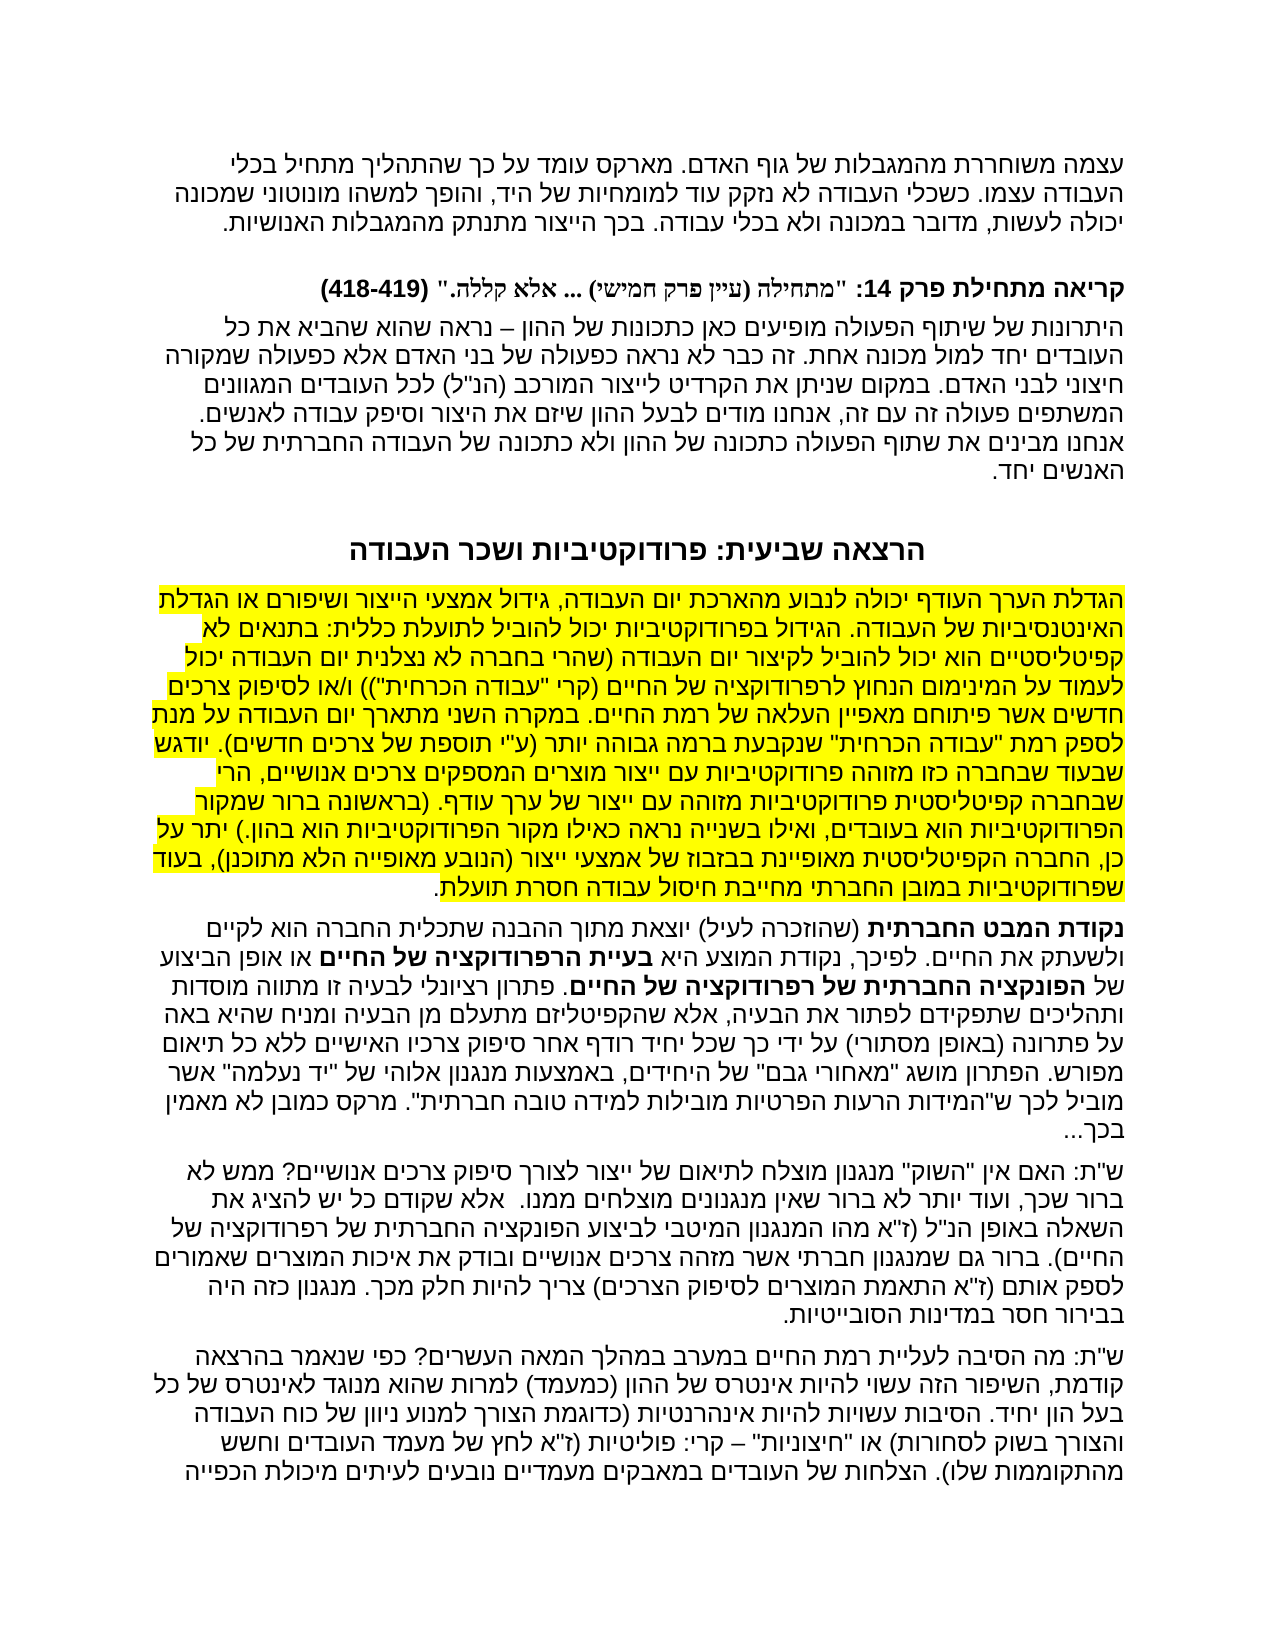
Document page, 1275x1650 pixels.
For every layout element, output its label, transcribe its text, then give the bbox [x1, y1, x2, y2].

text נקודת המבט החברתית (שהוזכרה לעיל) יוצאת מתוך ההבנה שתכלית החברה הוא לקיים ולשעתק את החיים. לפיכך, נקודת המוצע היא בעיית הרפרודוקציה של החיים או אופן הביצוע של הפונקציה החברתית של רפרודוקציה של החיים. פתרון רציונלי לבעיה זו מתווה מוסדות ותהליכים שתפקידם לפתור את הבעיה, אלא שהקפיטליזם מתעלם מן הבעיה ומניח שהיא באה על פתרונה (באופן מסתורי) על ידי כך שכל יחיד רודף אחר סיפוק צרכיו האישיים ללא כל תיאום מפורש. הפתרון מושג "מאחורי גבם" של היחידים, באמצעות מנגנון אלוהי של "יד נעלמה" אשר מוביל לכך ש"המידות הרעות הפרטיות מובילות למידה טובה חברתית". מרקס כמובן לא מאמין בכך... [150, 914, 1125, 1144]
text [150, 150, 1125, 236]
text הרצאה שביעית: פרודוקטיביות ושכר העבודה [150, 533, 1125, 566]
text היתרונות של שיתוף הפעולה מופיעים כאן כתכונות של ההון – נראה שהוא שהביא את כל העובדים יחד למול מכונה אחת. זה כבר לא נראה כפעולה של בני האדם אלא כפעולה שמקורה חיצוני לבני האדם. במקום שניתן את הקרדיט לייצור המורכב (הנ"ל) לכל העובדים המגוונים המשתפים פעולה זה עם זה, אנחנו מודים לבעל ההון שיזם את היצור וסיפק עבודה לאנשים. אנחנו מבינים את שתוף הפעולה כתכונה של ההון ולא כתכונה של העבודה החברתית של כל האנשים יחד. [150, 313, 1125, 485]
text הגדלת הערך העודף יכולה לנבוע מהארכת יום העבודה, גידול אמצעי הייצור ושיפורם או הגדלת האינטנסיביות של העבודה. הגידול בפרודוקטיביות יכול להוביל לתועלת כללית: בתנאים לא קפיטליסטיים הוא יכול להוביל לקיצור יום העבודה (שהרי בחברה לא נצלנית יום העבודה יכול לעמוד על המינימום הנחוץ לרפרודוקציה של החיים (קרי "עבודה הכרחית")) ו/או לסיפוק צרכים חדשים אשר פיתוחם מאפיין העלאה של רמת החיים. במקרה השני מתארך יום העבודה על מנת לספק רמת "עבודה הכרחית" שנקבעת ברמה גבוהה יותר (ע"י תוספת של צרכים חדשים). יודגש שבעוד שבחברה כזו מזוהה פרודוקטיביות עם ייצור מוצרים המספקים צרכים אנושיים, הרי שבחברה קפיטליסטית פרודוקטיביות מזוהה עם ייצור של ערך עודף. (בראשונה ברור שמקור הפרודוקטיביות הוא בעובדים, ואילו בשנייה נראה כאילו מקור הפרודוקטיביות הוא בהון.) יתר על כן, החברה הקפיטליסטית מאופיינת בבזבוז של אמצעי ייצור (הנובע מאופייה הלא מתוכנן), בעוד שפרודוקטיביות במובן החברתי מחייבת חיסול עבודה חסרת תועלת. [150, 585, 440, 902]
text קריאה מתחילת פרק 14: "מתחילה (עיין פרק חמישי) ... אלא קללה." (418-419) [150, 274, 1125, 303]
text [150, 1342, 1125, 1485]
text ש"ת: האם אין "השוק" מנגנון מוצלח לתיאום של ייצור לצורך סיפוק צרכים אנושיים? ממש לא ברור שכך, ועוד יותר לא ברור שאין מנגנונים מוצלחים ממנו. אלא שקודם כל יש להציג את השאלה באופן הנ"ל (ז"א מהו המנגנון המיטבי לביצוע הפונקציה החברתית של רפרודוקציה של החיים). ברור גם שמנגנון חברתי אשר מזהה צרכים אנושיים ובודק את איכות המוצרים שאמורים לספק אותם (ז"א התאמת המוצרים לסיפוק הצרכים) צריך להיות חלק מכך. מנגנון כזה היה בבירור חסר במדינות הסובייטיות. [150, 1157, 1125, 1329]
